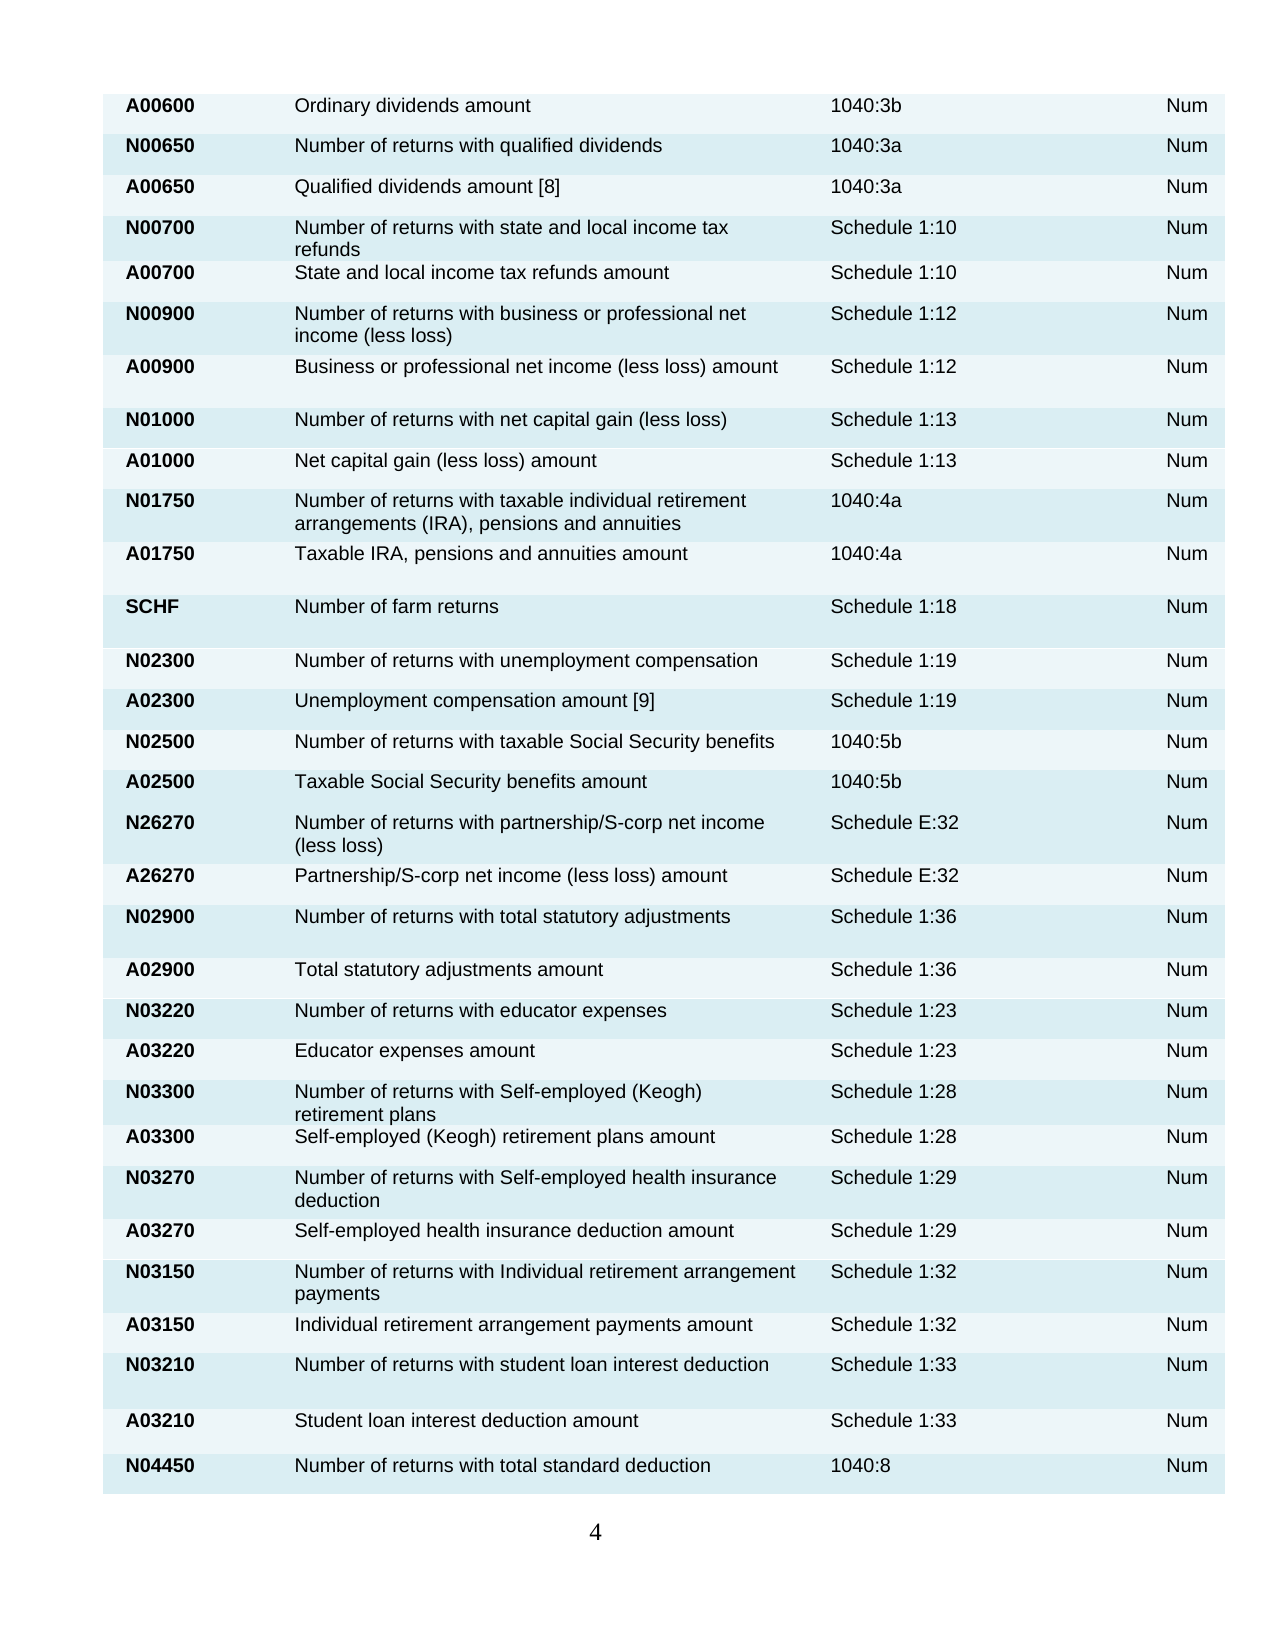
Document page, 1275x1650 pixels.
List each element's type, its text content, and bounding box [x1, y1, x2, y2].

table_cell Schedule 1:33 [808, 1353, 1155, 1409]
table_cell Number of returns with unemployment compensation [283, 649, 808, 689]
table_cell Num [1155, 1260, 1225, 1313]
table_cell Schedule 1:12 [808, 302, 1155, 355]
table_cell Individual retirement arrangement payments amount [283, 1313, 808, 1353]
table_cell Schedule 1:29 [808, 1219, 1155, 1259]
table_cell Schedule 1:19 [808, 649, 1155, 689]
table_cell Number of returns with educator expenses [283, 999, 808, 1039]
table_cell Schedule 1:33 [808, 1409, 1155, 1454]
table_cell A00650 [103, 175, 283, 216]
table_cell Num [1155, 408, 1225, 448]
table_cell Num [1155, 1353, 1225, 1409]
table_cell Schedule 1:36 [808, 905, 1155, 958]
table_cell Num [1155, 730, 1225, 770]
table_cell Number of returns with Self-employed (Keogh) retirement plans [283, 1080, 808, 1125]
table_cell N00700 [103, 216, 283, 261]
table_cell A02500 [103, 770, 283, 811]
table_cell Number of returns with total standard deduction [283, 1454, 808, 1494]
table_cell SCHF [103, 595, 283, 648]
table_cell Schedule 1:32 [808, 1260, 1155, 1313]
table_cell Number of returns with qualified dividends [283, 134, 808, 175]
table_cell Schedule 1:36 [808, 958, 1155, 998]
table_cell Num [1155, 175, 1225, 216]
table_cell A02900 [103, 958, 283, 998]
table_cell N03220 [103, 999, 283, 1039]
table_cell Num [1155, 905, 1225, 958]
table_cell Total statutory adjustments amount [283, 958, 808, 998]
table_cell Number of returns with business or professional net income (less loss) [283, 302, 808, 355]
table_cell Number of returns with Self-employed health insurance deduction [283, 1166, 808, 1219]
table_cell A01000 [103, 449, 283, 489]
table_cell Num [1155, 958, 1225, 998]
table_cell N26270 [103, 811, 283, 864]
table_cell Number of returns with taxable individual retirement arrangements (IRA), pensions and annuities [283, 489, 808, 542]
table_cell Num [1155, 302, 1225, 355]
table_cell Net capital gain (less loss) amount [283, 449, 808, 489]
table_cell Number of returns with net capital gain (less loss) [283, 408, 808, 448]
table_cell Business or professional net income (less loss) amount [283, 355, 808, 408]
table_cell N03300 [103, 1080, 283, 1125]
table_cell N02500 [103, 730, 283, 770]
table_cell Num [1155, 595, 1225, 648]
table_cell A03150 [103, 1313, 283, 1353]
table_cell Number of farm returns [283, 595, 808, 648]
table_cell 1040:5b [808, 730, 1155, 770]
table_cell Number of returns with state and local income tax refunds [283, 216, 808, 261]
table_cell Schedule 1:28 [808, 1080, 1155, 1125]
table_cell Num [1155, 1166, 1225, 1219]
table_cell Self-employed health insurance deduction amount [283, 1219, 808, 1259]
table_cell Qualified dividends amount [8] [283, 175, 808, 216]
table_cell N01750 [103, 489, 283, 542]
table_cell Self-employed (Keogh) retirement plans amount [283, 1125, 808, 1166]
table_cell Student loan interest deduction amount [283, 1409, 808, 1454]
table_cell Schedule 1:13 [808, 449, 1155, 489]
table_cell Schedule 1:10 [808, 261, 1155, 302]
table_cell 1040:8 [808, 1454, 1155, 1494]
table_cell 1040:3b [808, 94, 1155, 134]
table_cell Num [1155, 689, 1225, 730]
table_cell A01750 [103, 542, 283, 595]
table_cell N00650 [103, 134, 283, 175]
table_cell N00900 [103, 302, 283, 355]
table_cell A00900 [103, 355, 283, 408]
table_cell Num [1155, 489, 1225, 542]
table_cell N03210 [103, 1353, 283, 1409]
table_cell A00700 [103, 261, 283, 302]
table_cell Schedule 1:18 [808, 595, 1155, 648]
table_cell Schedule E:32 [808, 864, 1155, 905]
table_cell Num [1155, 1125, 1225, 1166]
table_cell Partnership/S-corp net income (less loss) amount [283, 864, 808, 905]
table_cell Num [1155, 355, 1225, 408]
table_cell N02300 [103, 649, 283, 689]
table_cell 1040:4a [808, 489, 1155, 542]
table_cell Number of returns with student loan interest deduction [283, 1353, 808, 1409]
table_cell Schedule 1:32 [808, 1313, 1155, 1353]
table_cell Schedule 1:10 [808, 216, 1155, 261]
table_cell Educator expenses amount [283, 1039, 808, 1080]
table_cell Num [1155, 216, 1225, 261]
table_cell Num [1155, 1454, 1225, 1494]
table_cell Schedule 1:23 [808, 999, 1155, 1039]
table_cell A03300 [103, 1125, 283, 1166]
table_cell 1040:4a [808, 542, 1155, 595]
table_cell Schedule E:32 [808, 811, 1155, 864]
table_cell Taxable Social Security benefits amount [283, 770, 808, 811]
table_cell Schedule 1:19 [808, 689, 1155, 730]
table_cell Num [1155, 864, 1225, 905]
table_cell N03150 [103, 1260, 283, 1313]
table_cell Num [1155, 1409, 1225, 1454]
table_cell N03270 [103, 1166, 283, 1219]
table_cell Num [1155, 811, 1225, 864]
table_cell Schedule 1:12 [808, 355, 1155, 408]
table_cell Unemployment compensation amount [9] [283, 689, 808, 730]
table_cell Num [1155, 770, 1225, 811]
table_cell N02900 [103, 905, 283, 958]
table_cell A26270 [103, 864, 283, 905]
table_cell 1040:3a [808, 134, 1155, 175]
table_cell Schedule 1:13 [808, 408, 1155, 448]
table_cell Num [1155, 999, 1225, 1039]
table_cell Num [1155, 134, 1225, 175]
table_cell N01000 [103, 408, 283, 448]
table_cell Schedule 1:23 [808, 1039, 1155, 1080]
table_cell Num [1155, 1313, 1225, 1353]
table_cell N04450 [103, 1454, 283, 1494]
table_cell Number of returns with taxable Social Security benefits [283, 730, 808, 770]
table_cell A02300 [103, 689, 283, 730]
table_cell Taxable IRA, pensions and annuities amount [283, 542, 808, 595]
table_cell Number of returns with Individual retirement arrangement payments [283, 1260, 808, 1313]
table_cell Num [1155, 1219, 1225, 1259]
table_cell Schedule 1:29 [808, 1166, 1155, 1219]
table_cell Num [1155, 449, 1225, 489]
table_cell Num [1155, 649, 1225, 689]
table_cell Number of returns with partnership/S-corp net income (less loss) [283, 811, 808, 864]
table_cell 1040:3a [808, 175, 1155, 216]
table_cell Ordinary dividends amount [283, 94, 808, 134]
table_cell Num [1155, 261, 1225, 302]
table_cell A03210 [103, 1409, 283, 1454]
table_cell State and local income tax refunds amount [283, 261, 808, 302]
table_cell 1040:5b [808, 770, 1155, 811]
table_cell Num [1155, 94, 1225, 134]
table_cell Num [1155, 1080, 1225, 1125]
table_cell Num [1155, 1039, 1225, 1080]
table_cell Number of returns with total statutory adjustments [283, 905, 808, 958]
table_cell Schedule 1:28 [808, 1125, 1155, 1166]
table_cell A03270 [103, 1219, 283, 1259]
table_cell Num [1155, 542, 1225, 595]
table_cell A00600 [103, 94, 283, 134]
table_cell A03220 [103, 1039, 283, 1080]
